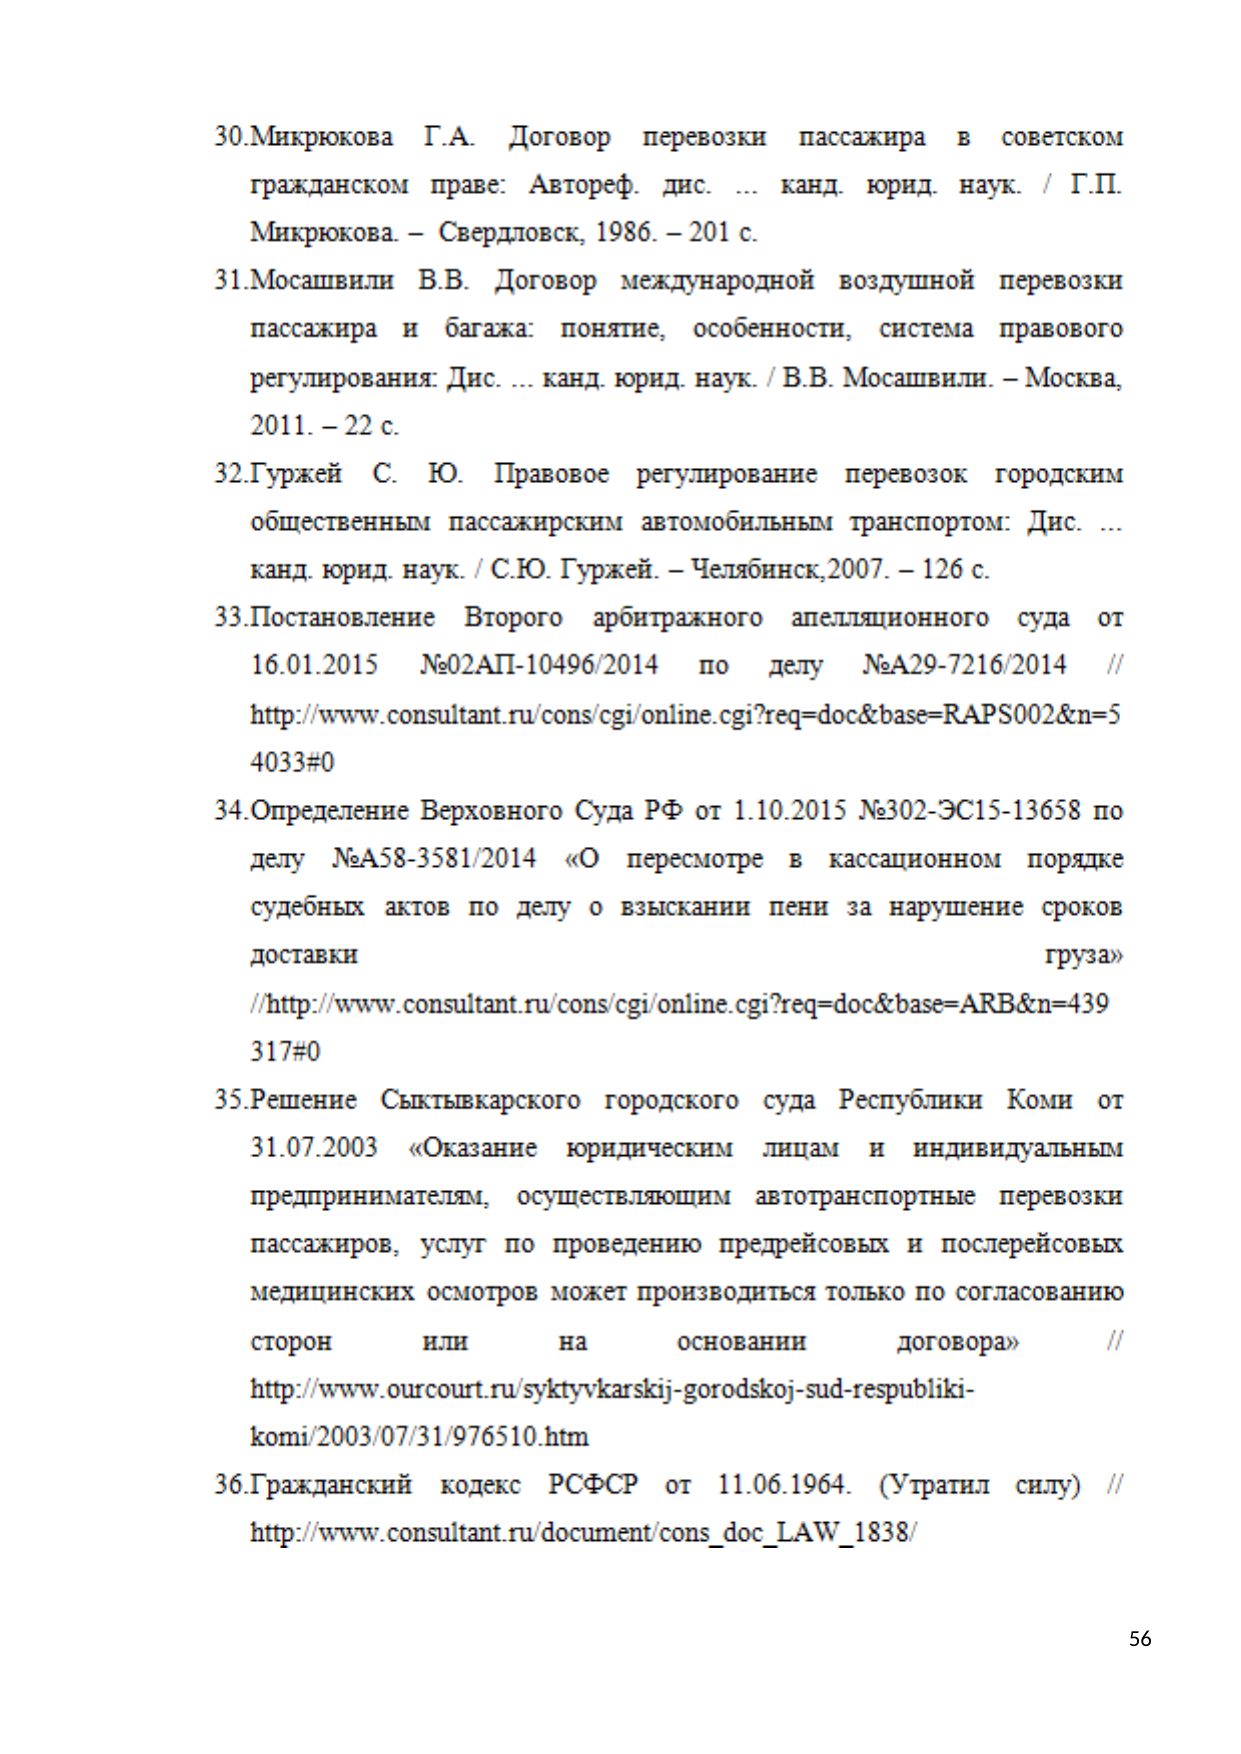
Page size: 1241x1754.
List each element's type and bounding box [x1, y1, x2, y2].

picture [201, 118, 1128, 1548]
